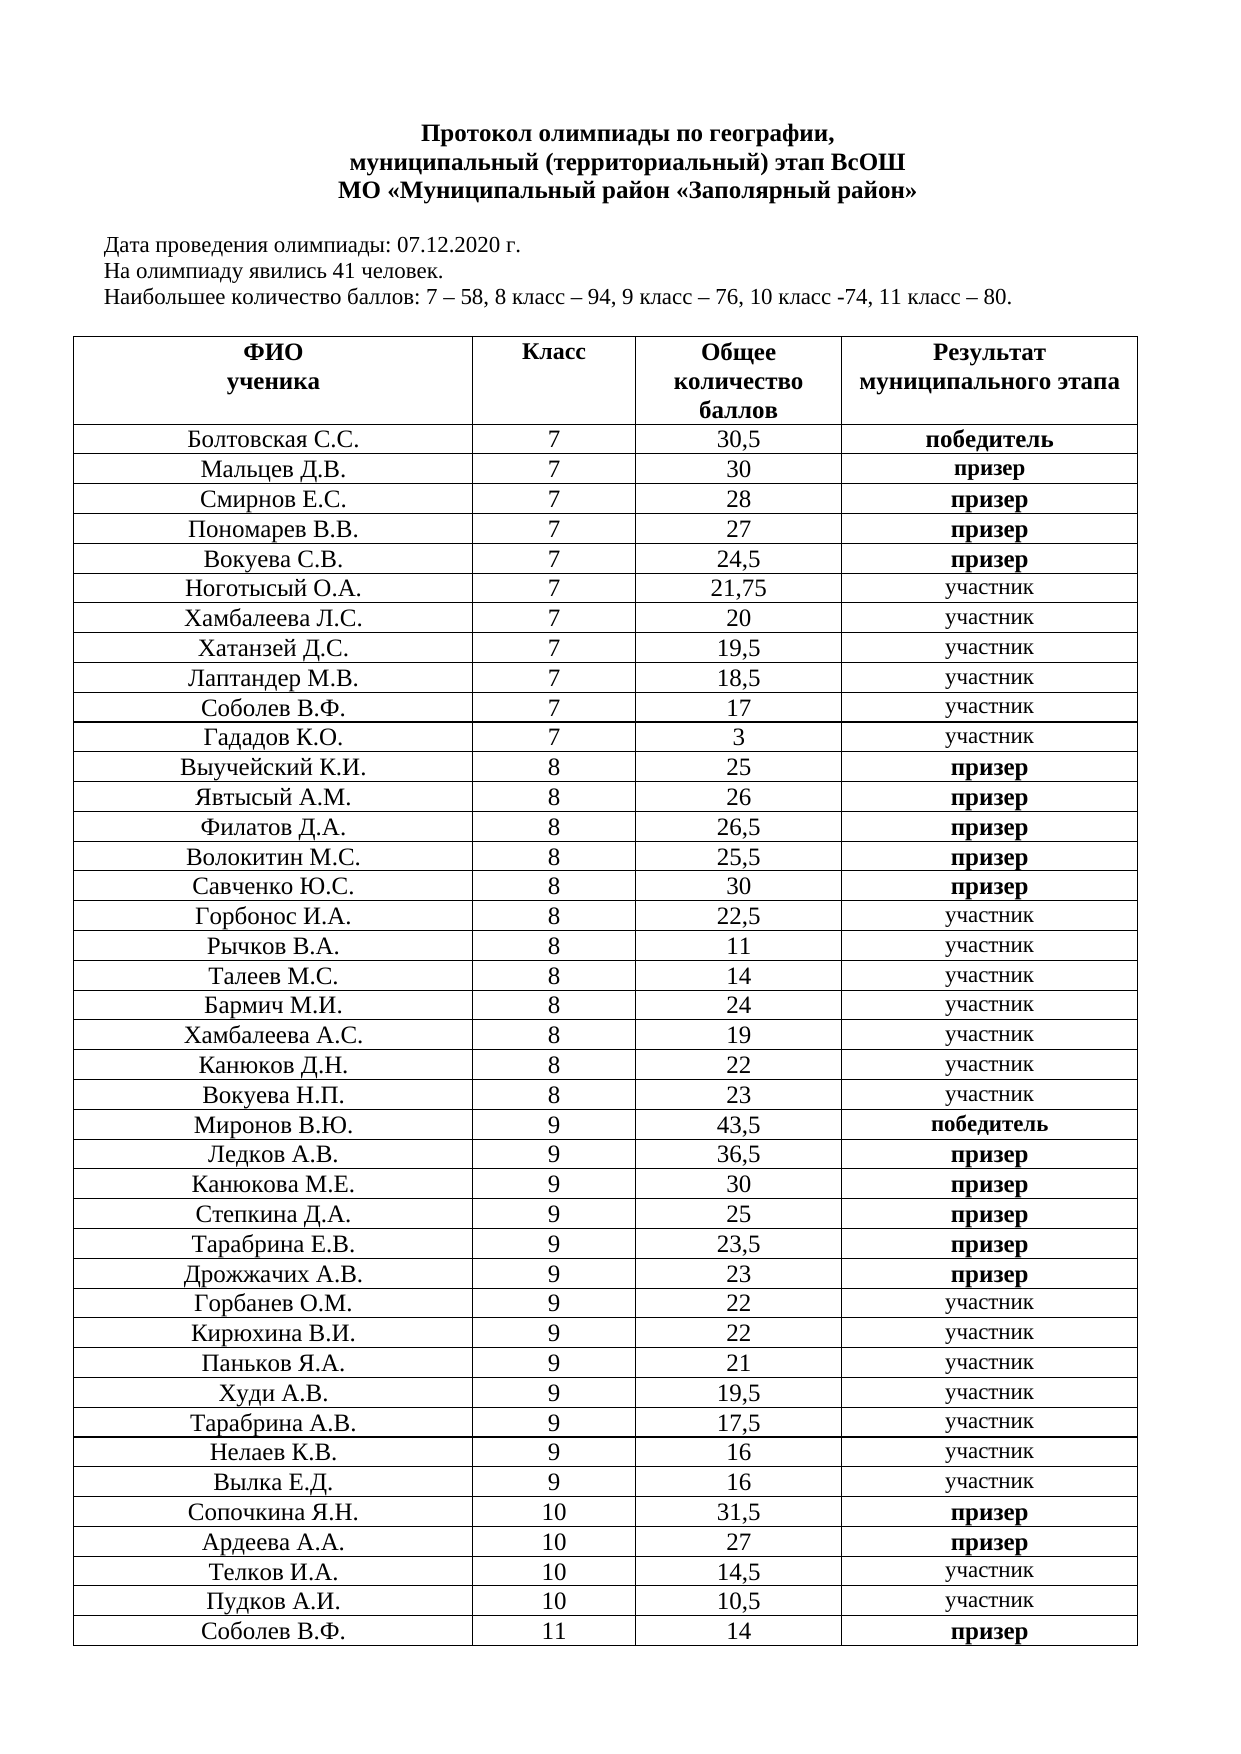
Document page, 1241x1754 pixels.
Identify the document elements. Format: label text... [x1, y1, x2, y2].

table_cell 9 [473, 1438, 635, 1466]
table_cell 9 [473, 1169, 635, 1198]
table_cell Тарабрина Е.В. [74, 1229, 472, 1258]
table_cell призер [842, 1259, 1137, 1287]
table_cell 8 [473, 991, 635, 1019]
table_cell Выучейский К.И. [74, 752, 472, 781]
table_cell 10,5 [636, 1586, 841, 1615]
table_cell Вокуева Н.П. [74, 1080, 472, 1109]
table_cell Миронов В.Ю. [74, 1110, 472, 1138]
table_cell 7 [473, 544, 635, 572]
table_cell 9 [473, 1378, 635, 1407]
table_cell 17,5 [636, 1408, 841, 1436]
table_cell 9 [473, 1259, 635, 1287]
table_cell Нелаев К.В. [74, 1438, 472, 1466]
table_cell 14 [636, 1616, 841, 1645]
table_cell 22,5 [636, 901, 841, 930]
table_cell участник [842, 723, 1137, 751]
table_cell участник [842, 931, 1137, 960]
table_cell 8 [473, 782, 635, 811]
table_cell Ледков А.В. [74, 1140, 472, 1168]
table_cell 8 [473, 1050, 635, 1079]
table_cell Тарабрина А.В. [74, 1408, 472, 1436]
table_cell 9 [473, 1199, 635, 1228]
table_cell 10 [473, 1557, 635, 1585]
table_cell Болтовская С.С. [74, 425, 472, 453]
table_cell призер [842, 484, 1137, 513]
table_cell 9 [473, 1289, 635, 1317]
table_cell призер [842, 1497, 1137, 1526]
table_cell 3 [636, 723, 841, 751]
table_cell 10 [473, 1527, 635, 1556]
table_cell 14,5 [636, 1557, 841, 1585]
table_cell 21,75 [636, 574, 841, 602]
table_cell 9 [473, 1348, 635, 1377]
table_cell 19 [636, 1020, 841, 1049]
table_cell 11 [636, 931, 841, 960]
table_cell 23 [636, 1080, 841, 1109]
table_cell Худи А.В. [74, 1378, 472, 1407]
table_cell Рычков В.А. [74, 931, 472, 960]
table_cell призер [842, 752, 1137, 781]
table_cell Паньков Я.А. [74, 1348, 472, 1377]
table_cell 25 [636, 752, 841, 781]
table_cell Вылка Е.Д. [74, 1467, 472, 1496]
table_cell Телков И.А. [74, 1557, 472, 1585]
table_cell участник [842, 901, 1137, 930]
table_cell 10 [473, 1497, 635, 1526]
table_cell Соболев В.Ф. [74, 693, 472, 721]
table_cell 14 [636, 961, 841, 989]
table_cell 31,5 [636, 1497, 841, 1526]
table_header Дата проведения олимпиады: 07.12.2020 г. На олимпиаду явились 41 человек. Наибольшее количество баллов: 7 – 58, 8 класс – 94, 9 класс – 76, 10 класс -74, 11 класс – 80. [92, 204, 1240, 336]
table_cell Результат муниципального этапа [842, 337, 1137, 423]
table_cell Хамбалеева Л.С. [74, 603, 472, 632]
table_cell Ноготысый О.А. [74, 574, 472, 602]
table_cell участник [842, 1586, 1137, 1615]
table_cell 30 [636, 1169, 841, 1198]
table_cell 24,5 [636, 544, 841, 572]
table_cell 11 [473, 1616, 635, 1645]
table_cell 21 [636, 1348, 841, 1377]
table_cell 9 [473, 1467, 635, 1496]
table_cell 27 [636, 514, 841, 543]
table_cell 9 [473, 1140, 635, 1168]
table_cell 9 [473, 1408, 635, 1436]
table_cell 8 [473, 871, 635, 900]
table_cell участник [842, 961, 1137, 989]
table_cell 26 [636, 782, 841, 811]
table_cell Дрожжачих А.В. [74, 1259, 472, 1287]
table_cell Вокуева С.В. [74, 544, 472, 572]
table_cell 7 [473, 633, 635, 662]
table_cell Соболев В.Ф. [74, 1616, 472, 1645]
table_cell Общее количество баллов [636, 337, 841, 423]
table_cell 30 [636, 454, 841, 483]
table_cell 8 [473, 931, 635, 960]
table_cell участник [842, 1050, 1137, 1079]
table_cell призер [842, 1527, 1137, 1556]
table_cell участник [842, 1408, 1137, 1436]
table_cell Сопочкина Я.Н. [74, 1497, 472, 1526]
text МО «Муниципальный район «Заполярный район» [103, 176, 1152, 204]
table_cell призер [842, 1616, 1137, 1645]
table_cell участник [842, 633, 1137, 662]
table_cell участник [842, 1438, 1137, 1466]
table_cell 10 [473, 1586, 635, 1615]
table_cell 7 [473, 454, 635, 483]
table_cell Мальцев Д.В. [74, 454, 472, 483]
table_cell Хамбалеева А.С. [74, 1020, 472, 1049]
table_cell Талеев М.С. [74, 961, 472, 989]
table_cell призер [842, 514, 1137, 543]
table_cell призер [842, 782, 1137, 811]
table_cell 8 [473, 961, 635, 989]
table_cell участник [842, 663, 1137, 692]
table_cell 9 [473, 1110, 635, 1138]
subtitle муниципальный (территориальный) этап ВсОШ [103, 147, 1152, 176]
table_cell Горбонос И.А. [74, 901, 472, 930]
table_cell 28 [636, 484, 841, 513]
table_cell 19,5 [636, 1378, 841, 1407]
table_cell 36,5 [636, 1140, 841, 1168]
table_cell 8 [473, 1080, 635, 1109]
table_cell участник [842, 991, 1137, 1019]
table_cell 25 [636, 1199, 841, 1228]
table_cell 20 [636, 603, 841, 632]
table_cell 7 [473, 514, 635, 543]
table_cell 23,5 [636, 1229, 841, 1258]
table_cell участник [842, 1557, 1137, 1585]
table_cell призер [842, 1229, 1137, 1258]
table_cell участник [842, 1378, 1137, 1407]
table_cell Ардеева А.А. [74, 1527, 472, 1556]
table_cell Пудков А.И. [74, 1586, 472, 1615]
table_cell призер [842, 1199, 1137, 1228]
table_cell 23 [636, 1259, 841, 1287]
table_cell 8 [473, 1020, 635, 1049]
table_cell участник [842, 1318, 1137, 1347]
table_cell призер [842, 812, 1137, 841]
table_cell Смирнов Е.С. [74, 484, 472, 513]
table_cell 7 [473, 663, 635, 692]
table_cell 8 [473, 752, 635, 781]
table_cell Бармич М.И. [74, 991, 472, 1019]
table_cell Класс [473, 337, 635, 423]
table_cell 9 [473, 1229, 635, 1258]
table_cell призер [842, 842, 1137, 870]
table_cell призер [842, 871, 1137, 900]
table_cell 7 [473, 723, 635, 751]
table_cell 25,5 [636, 842, 841, 870]
table_cell Кирюхина В.И. [74, 1318, 472, 1347]
table_cell призер [842, 544, 1137, 572]
table_cell 9 [473, 1318, 635, 1347]
table_cell призер [842, 1140, 1137, 1168]
table_cell участник [842, 693, 1137, 721]
table_cell Хатанзей Д.С. [74, 633, 472, 662]
table_cell Савченко Ю.С. [74, 871, 472, 900]
table_cell 7 [473, 425, 635, 453]
table_cell победитель [842, 425, 1137, 453]
table_cell призер [842, 454, 1137, 483]
table_cell Горбанев О.М. [74, 1289, 472, 1317]
table_cell участник [842, 1289, 1137, 1317]
table_cell Канюкова М.Е. [74, 1169, 472, 1198]
table_cell Явтысый А.М. [74, 782, 472, 811]
table_cell победитель [842, 1110, 1137, 1138]
table_cell 22 [636, 1050, 841, 1079]
table_cell Гададов К.О. [74, 723, 472, 751]
table_cell участник [842, 574, 1137, 602]
table_cell участник [842, 1080, 1137, 1109]
table_cell 27 [636, 1527, 841, 1556]
table_cell Степкина Д.А. [74, 1199, 472, 1228]
table_cell 30 [636, 871, 841, 900]
table_cell участник [842, 1348, 1137, 1377]
table_cell Волокитин М.С. [74, 842, 472, 870]
table_cell ФИО ученика [74, 337, 472, 423]
table_cell 8 [473, 842, 635, 870]
table_cell 7 [473, 693, 635, 721]
table_cell 19,5 [636, 633, 841, 662]
table_cell 22 [636, 1318, 841, 1347]
table_cell 17 [636, 693, 841, 721]
table_cell 8 [473, 901, 635, 930]
table_cell 18,5 [636, 663, 841, 692]
table_cell 8 [473, 812, 635, 841]
table_cell 7 [473, 484, 635, 513]
table_cell участник [842, 603, 1137, 632]
table_cell 16 [636, 1467, 841, 1496]
subtitle Протокол олимпиады по географии, [103, 118, 1152, 147]
table_cell Канюков Д.Н. [74, 1050, 472, 1079]
table_cell участник [842, 1467, 1137, 1496]
table_cell 30,5 [636, 425, 841, 453]
table_cell Пономарев В.В. [74, 514, 472, 543]
table_cell 7 [473, 574, 635, 602]
table_cell Лаптандер М.В. [74, 663, 472, 692]
table_cell 43,5 [636, 1110, 841, 1138]
table_cell участник [842, 1020, 1137, 1049]
table_cell 22 [636, 1289, 841, 1317]
table_cell Филатов Д.А. [74, 812, 472, 841]
table_cell 26,5 [636, 812, 841, 841]
table_cell 24 [636, 991, 841, 1019]
table_cell 7 [473, 603, 635, 632]
table_cell призер [842, 1169, 1137, 1198]
table_cell 16 [636, 1438, 841, 1466]
